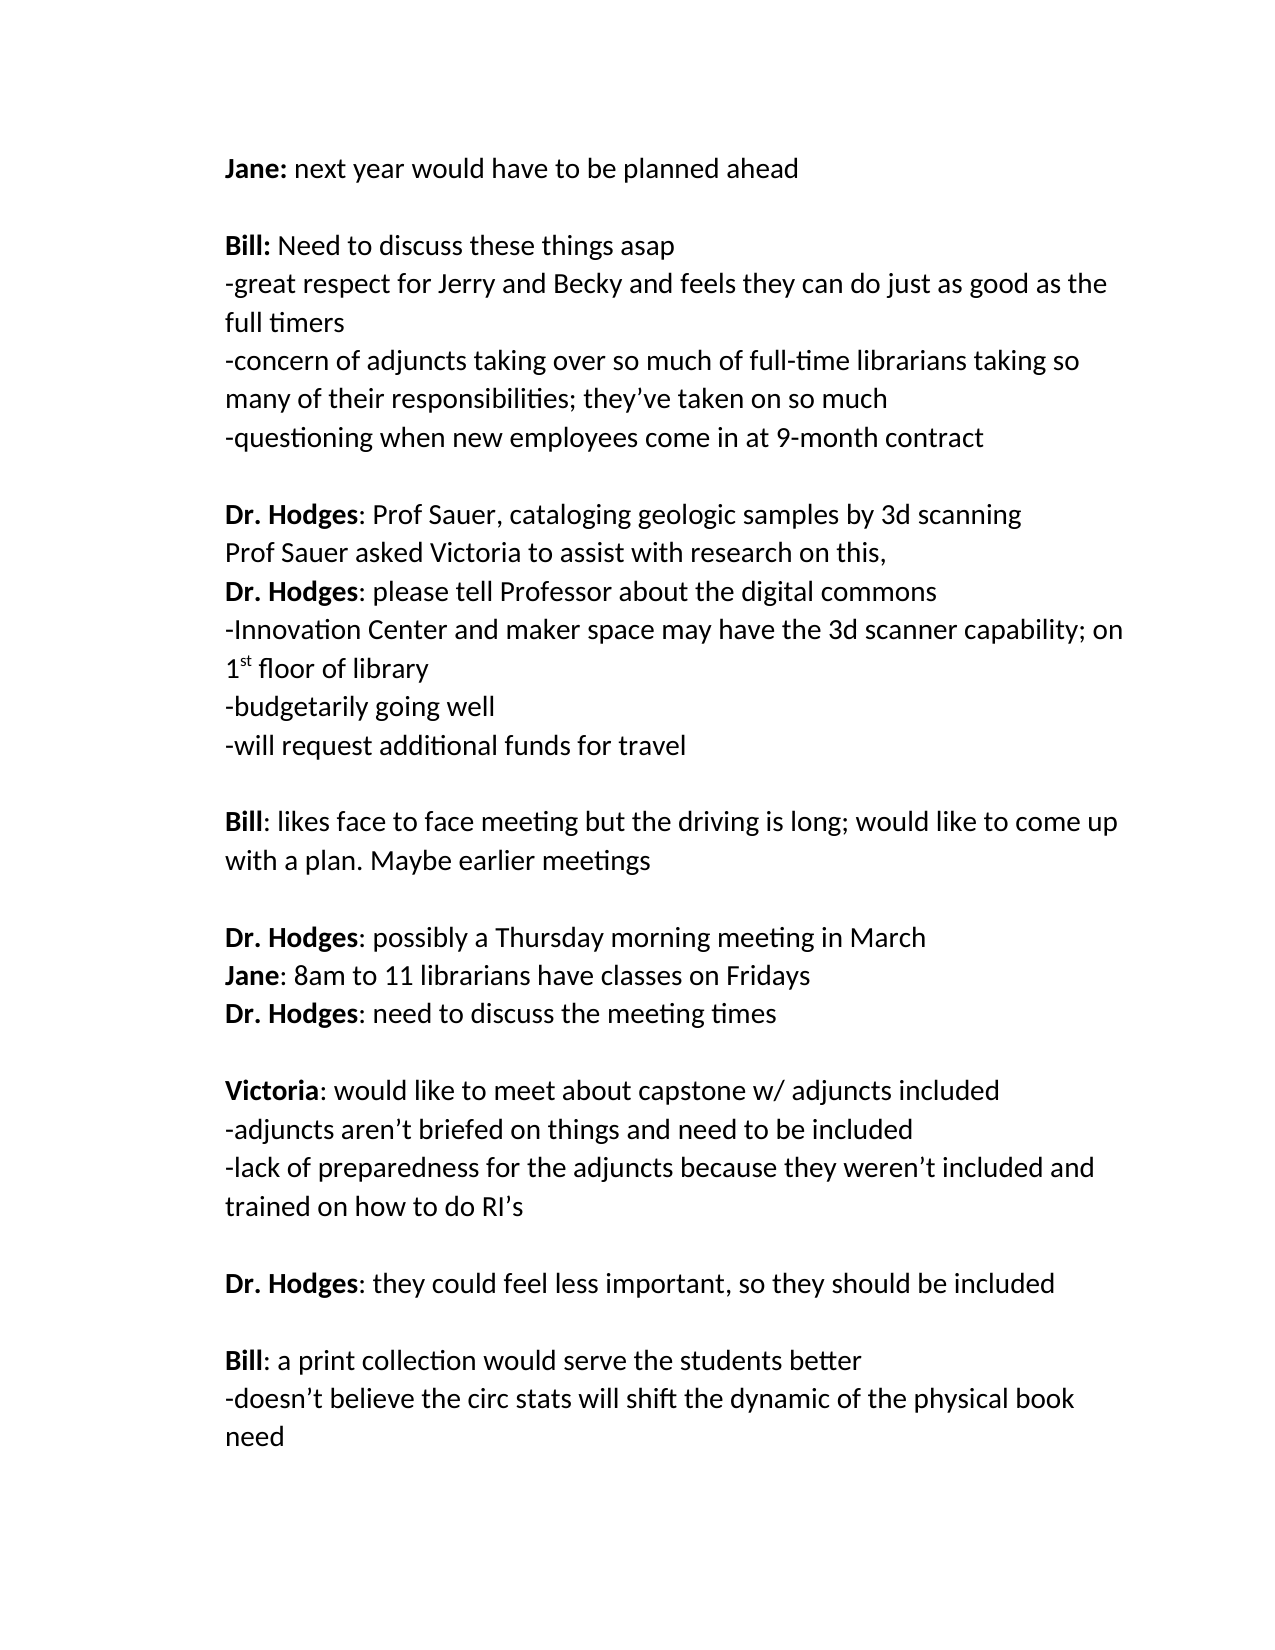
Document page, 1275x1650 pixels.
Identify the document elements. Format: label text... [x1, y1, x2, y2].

list Jane: next year would have to be planned ahead [225, 150, 1125, 186]
list Jane: 8am to 11 librarians have classes on Fridays [225, 957, 1125, 993]
list -will request additional funds for travel [225, 727, 1125, 762]
list Dr. Hodges: possibly a Thursday morning meeting in March [225, 919, 1125, 954]
list Bill: likes face to face meeting but the driving is long; would like to come up with a plan. Maybe earlier meetings [225, 803, 1125, 877]
list -lack of preparedness for the adjuncts because they weren’t included and trained on how to do RI’s [225, 1149, 1125, 1223]
list -budgetarily going well [225, 688, 1125, 724]
list Dr. Hodges: need to discuss the meeting times [225, 996, 1125, 1031]
list Bill: a print collection would serve the students better [225, 1342, 1125, 1377]
list Dr. Hodges: they could feel less important, so they should be included [225, 1265, 1125, 1300]
list Victoria: would like to meet about capstone w/ adjuncts included [225, 1072, 1125, 1108]
list -questioning when new employees come in at 9-month contract [225, 419, 1125, 455]
list Dr. Hodges: please tell Professor about the digital commons [225, 573, 1125, 608]
list Dr. Hodges: Prof Sauer, cataloging geologic samples by 3d scanning [225, 496, 1125, 532]
list Prof Sauer asked Victoria to assist with research on this, [225, 534, 1125, 570]
list -Innovation Center and maker space may have the 3d scanner capability; on 1st floor of library [225, 611, 1125, 685]
list -great respect for Jerry and Becky and feels they can do just as good as the full timers [225, 265, 1125, 339]
list Bill: Need to discuss these things asap [225, 227, 1125, 262]
list -doesn’t believe the circ stats will shift the dynamic of the physical book need [225, 1380, 1125, 1454]
list -concern of adjuncts taking over so much of full-time librarians taking so many of their responsibilities; they’ve taken on so much [225, 342, 1125, 416]
list -adjuncts aren’t briefed on things and need to be included [225, 1111, 1125, 1147]
